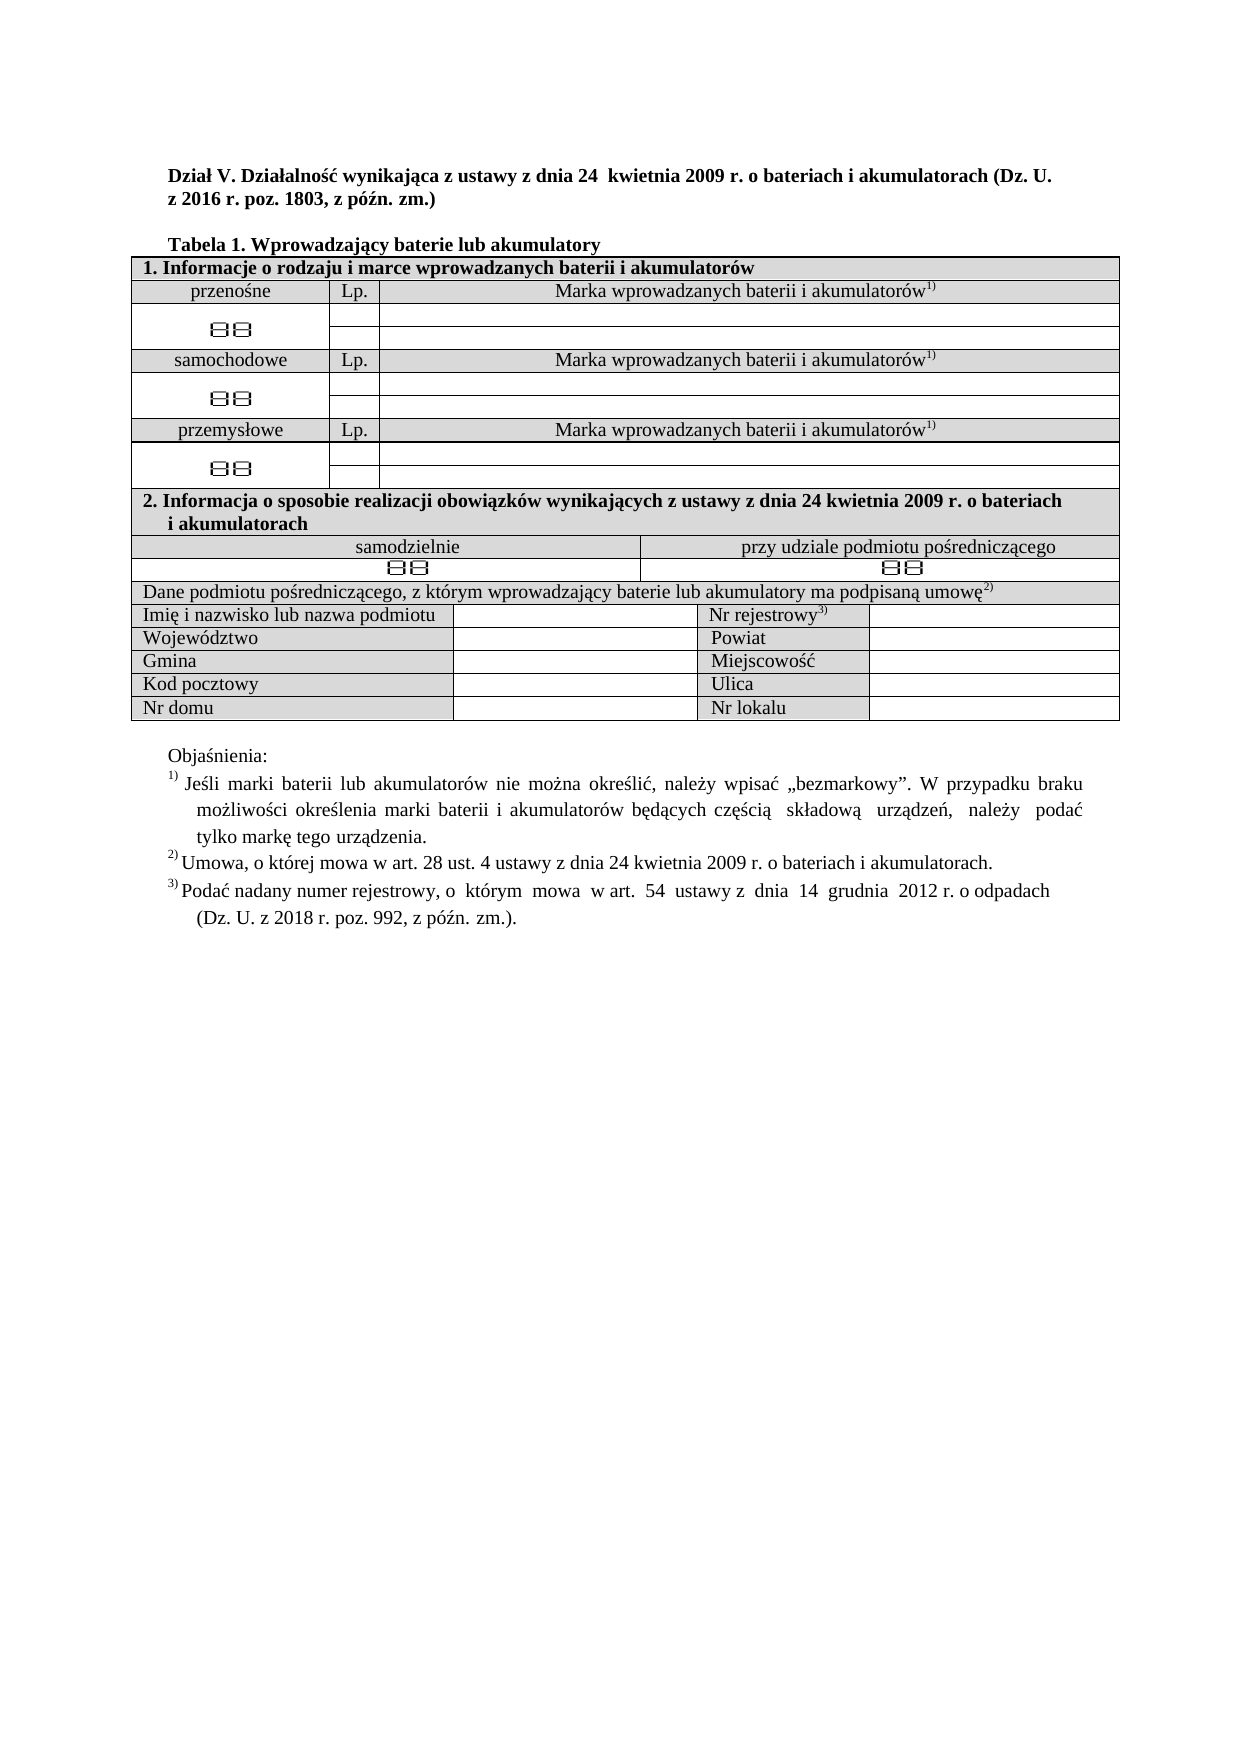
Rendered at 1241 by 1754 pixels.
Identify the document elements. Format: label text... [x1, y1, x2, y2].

table_cell przenośne [132, 281, 329, 303]
table_cell [380, 443, 1119, 464]
table_cell Nr rejestrowy3) [698, 605, 869, 627]
table_cell [380, 466, 1119, 488]
table_cell Gmina [132, 651, 453, 673]
table_cell Dane podmiotu pośredniczącego, z którym wprowadzający baterie lub akumulatory ma podpisaną umowę2) [132, 582, 1119, 604]
text Objaśnienia: [168, 743, 1146, 766]
table_cell przy udziale podmiotu pośredniczącego [641, 536, 1119, 558]
table_cell [454, 605, 697, 627]
table_cell [870, 697, 1119, 719]
table_cell  [132, 443, 329, 488]
table_header 1. Informacje o rodzaju i marce wprowadzanych baterii i akumulatorów [132, 258, 1119, 279]
text Tabela 1. Wprowadzający baterie lub akumulatory [168, 233, 1146, 256]
table_cell [870, 628, 1119, 650]
table_cell [870, 605, 1119, 627]
table_cell Nr domu [132, 697, 453, 719]
text 2) Umowa, o której mowa w art. 28 ust. 4 ustawy z dnia 24 kwietnia 2009 r. o bateriach i akumulatorach. [168, 851, 1146, 874]
table_cell  [132, 373, 329, 418]
table_cell [330, 466, 379, 488]
table_cell Kod pocztowy [132, 674, 453, 696]
table_cell [454, 628, 697, 650]
table_cell [454, 674, 697, 696]
table_cell Lp. [330, 281, 379, 303]
table_cell [330, 373, 379, 395]
table_cell 2. Informacja o sposobie realizacji obowiązków wynikających z ustawy z dnia 24 kwietnia 2009 r. o bateriach i akumulatorach [132, 489, 1119, 535]
table_cell [330, 304, 379, 326]
table_cell [454, 651, 697, 673]
table_cell samodzielnie [132, 536, 640, 558]
table_cell [870, 651, 1119, 673]
table_cell samochodowe [132, 350, 329, 372]
table_cell [380, 304, 1119, 326]
table_cell Marka wprowadzanych baterii i akumulatorów1) [380, 419, 1119, 441]
table_cell [454, 697, 697, 719]
table_cell Marka wprowadzanych baterii i akumulatorów1) [380, 281, 1119, 303]
table_cell Miejscowość [698, 651, 869, 673]
table_cell  [132, 559, 640, 581]
table_cell Ulica [698, 674, 869, 696]
table_cell  [641, 559, 1119, 581]
text 3) Podać nadany numer rejestrowy, o którym mowa w art. 54 ustawy z dnia 14 grudnia 2012 r. o odpadach (Dz. U. z 2018 r. poz. 992, z późn. zm.). [168, 876, 1059, 929]
table_cell Lp. [330, 350, 379, 372]
table_cell [330, 396, 379, 418]
table_cell [380, 373, 1119, 395]
table_cell [330, 327, 379, 349]
table_cell [870, 674, 1119, 696]
table_cell Nr lokalu [698, 697, 869, 719]
table_cell Województwo [132, 628, 453, 650]
table_cell Lp. [330, 419, 379, 441]
table_cell [380, 327, 1119, 349]
text 1) Jeśli marki baterii lub akumulatorów nie można określić, należy wpisać „bezmarkowy”. W przypadku braku możliwości określenia marki baterii i akumulatorów będących częścią składową urządzeń, należy podać tylko markę tego urządzenia. [168, 768, 1085, 848]
table_cell [330, 443, 379, 464]
table_cell [380, 396, 1119, 418]
table_cell  [132, 304, 329, 349]
subtitle Dział V. Działalność wynikająca z ustawy z dnia 24 kwietnia 2009 r. o bateriach i akumulatorach (Dz. U. z 2016 r. poz. 1803, z późn. zm.) [168, 164, 1059, 210]
table_cell Powiat [698, 628, 869, 650]
table_cell Imię i nazwisko lub nazwa podmiotu [132, 605, 453, 627]
table_cell Marka wprowadzanych baterii i akumulatorów1) [380, 350, 1119, 372]
table_cell przemysłowe [132, 419, 329, 441]
